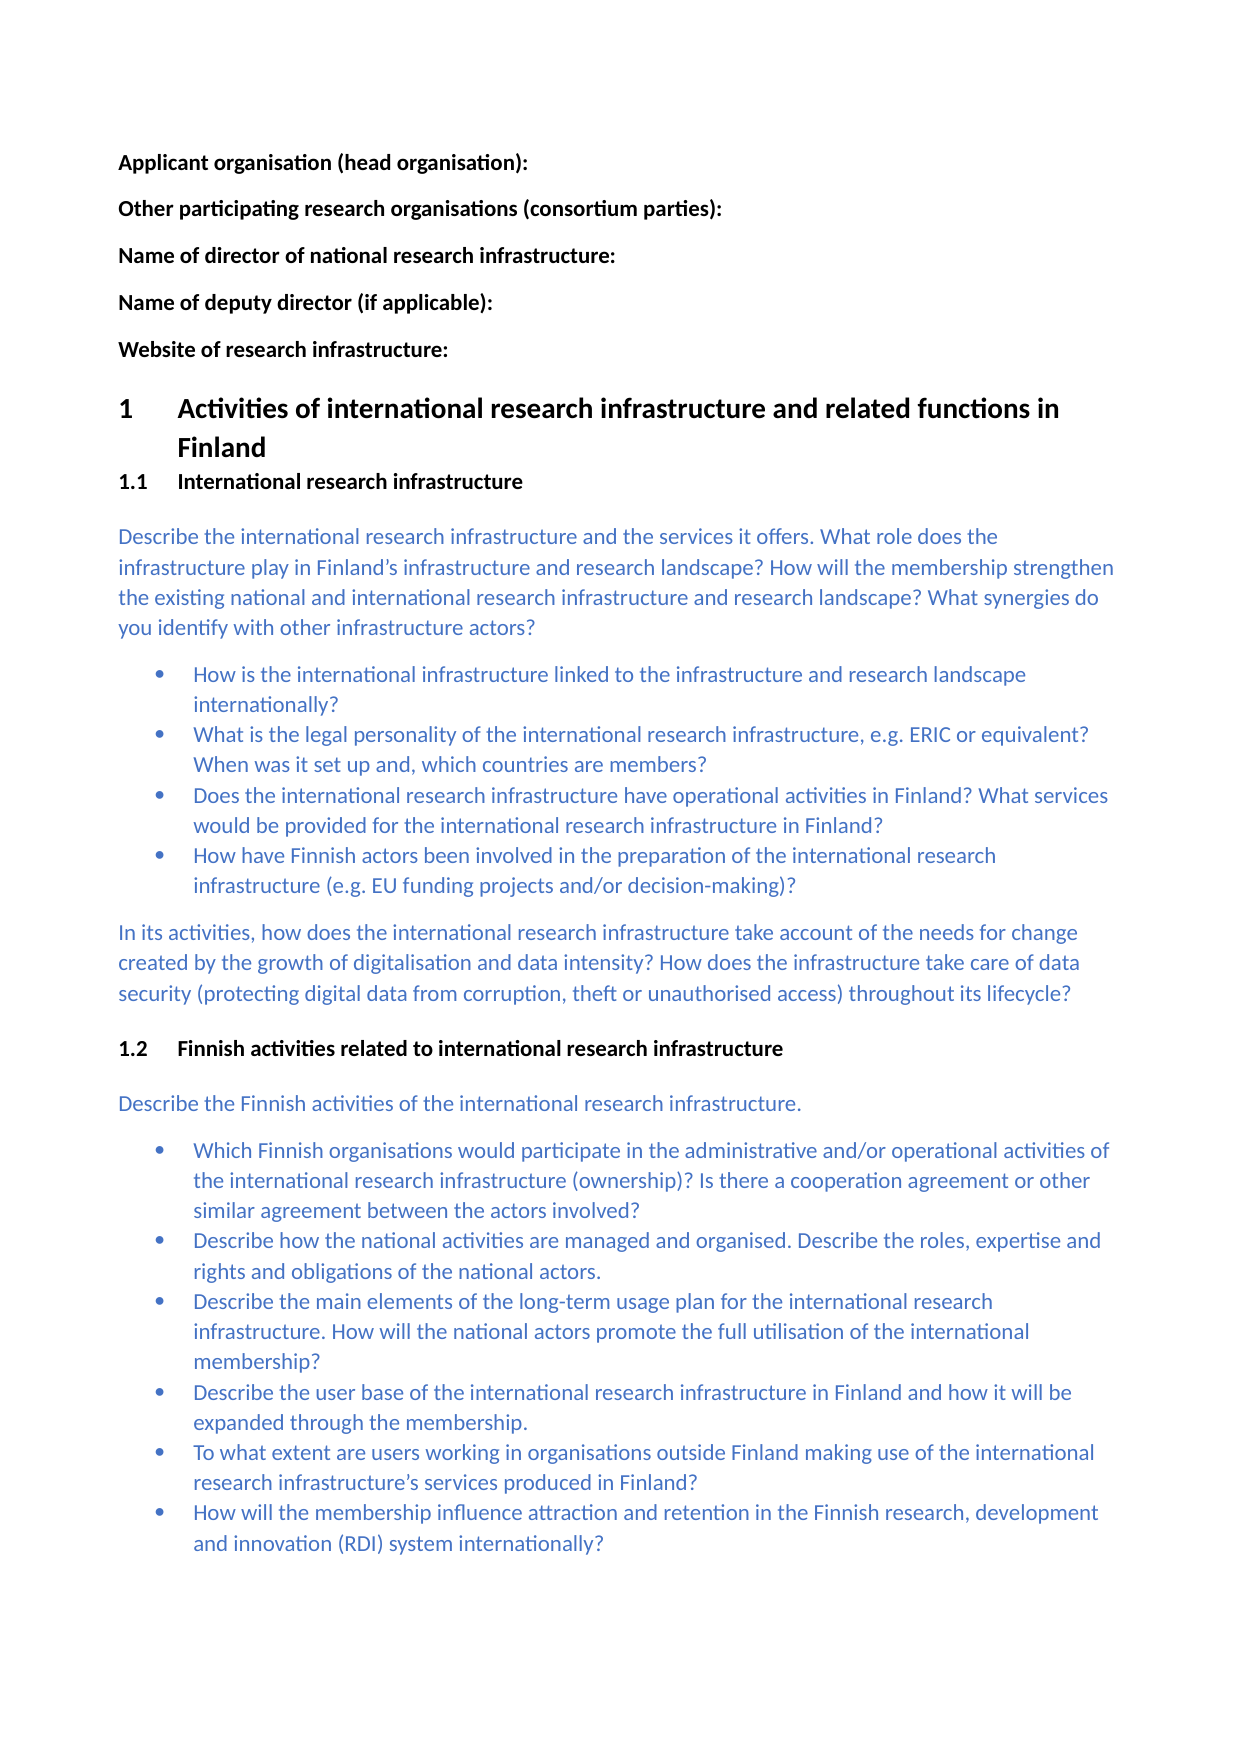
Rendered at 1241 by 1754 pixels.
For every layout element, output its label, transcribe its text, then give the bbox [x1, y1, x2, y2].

list Finnish activities related to international research infrastructure [118, 1034, 1122, 1062]
list Activities of international research infrastructure and related functions in Finland [118, 390, 1122, 464]
list How have Finnish actors been involved in the preparation of the international research infrastructure (e.g. EU funding projects and/or decision-making)? [156, 841, 1122, 899]
text Describe the Finnish activities of the international research infrastructure. [118, 1089, 1122, 1117]
text Other participating research organisations (consortium parties): [118, 194, 1122, 222]
text Name of director of national research infrastructure: [118, 241, 1122, 269]
list International research infrastructure [118, 467, 1122, 495]
list Describe the main elements of the long-term usage plan for the international research infrastructure. How will the national actors promote the full utilisation of the international membership? [156, 1287, 1122, 1375]
list Describe the user base of the international research infrastructure in Finland and how it will be expanded through the membership. [156, 1378, 1122, 1436]
text Applicant organisation (head organisation): [118, 148, 1122, 176]
list To what extent are users working in organisations outside Finland making use of the international research infrastructure’s services produced in Finland? [156, 1438, 1122, 1496]
list Describe how the national activities are managed and organised. Describe the roles, expertise and rights and obligations of the national actors. [156, 1227, 1122, 1285]
list Does the international research infrastructure have operational activities in Finland? What services would be provided for the international research infrastructure in Finland? [156, 781, 1122, 839]
text Describe the international research infrastructure and the services it offers. What role does the infrastructure play in Finland’s infrastructure and research landscape? How will the membership strengthen the existing national and international research infrastructure and research landscape? What synergies do you identify with other infrastructure actors? [118, 522, 1122, 641]
text Website of research infrastructure: [118, 335, 1122, 363]
text Name of deputy director (if applicable): [118, 288, 1122, 316]
list Which Finnish organisations would participate in the administrative and/or operational activities of the international research infrastructure (ownership)? Is there a cooperation agreement or other similar agreement between the actors involved? [156, 1136, 1122, 1224]
text In its activities, how does the international research infrastructure take account of the needs for change created by the growth of digitalisation and data intensity? How does the infrastructure take care of data security (protecting digital data from corruption, theft or unauthorised access) throughout its lifecycle? [118, 918, 1122, 1007]
list What is the legal personality of the international research infrastructure, e.g. ERIC or equivalent? When was it set up and, which countries are members? [156, 720, 1122, 778]
list How will the membership influence attraction and retention in the Finnish research, development and innovation (RDI) system internationally? [156, 1498, 1122, 1557]
list How is the international infrastructure linked to the infrastructure and research landscape internationally? [156, 660, 1122, 718]
